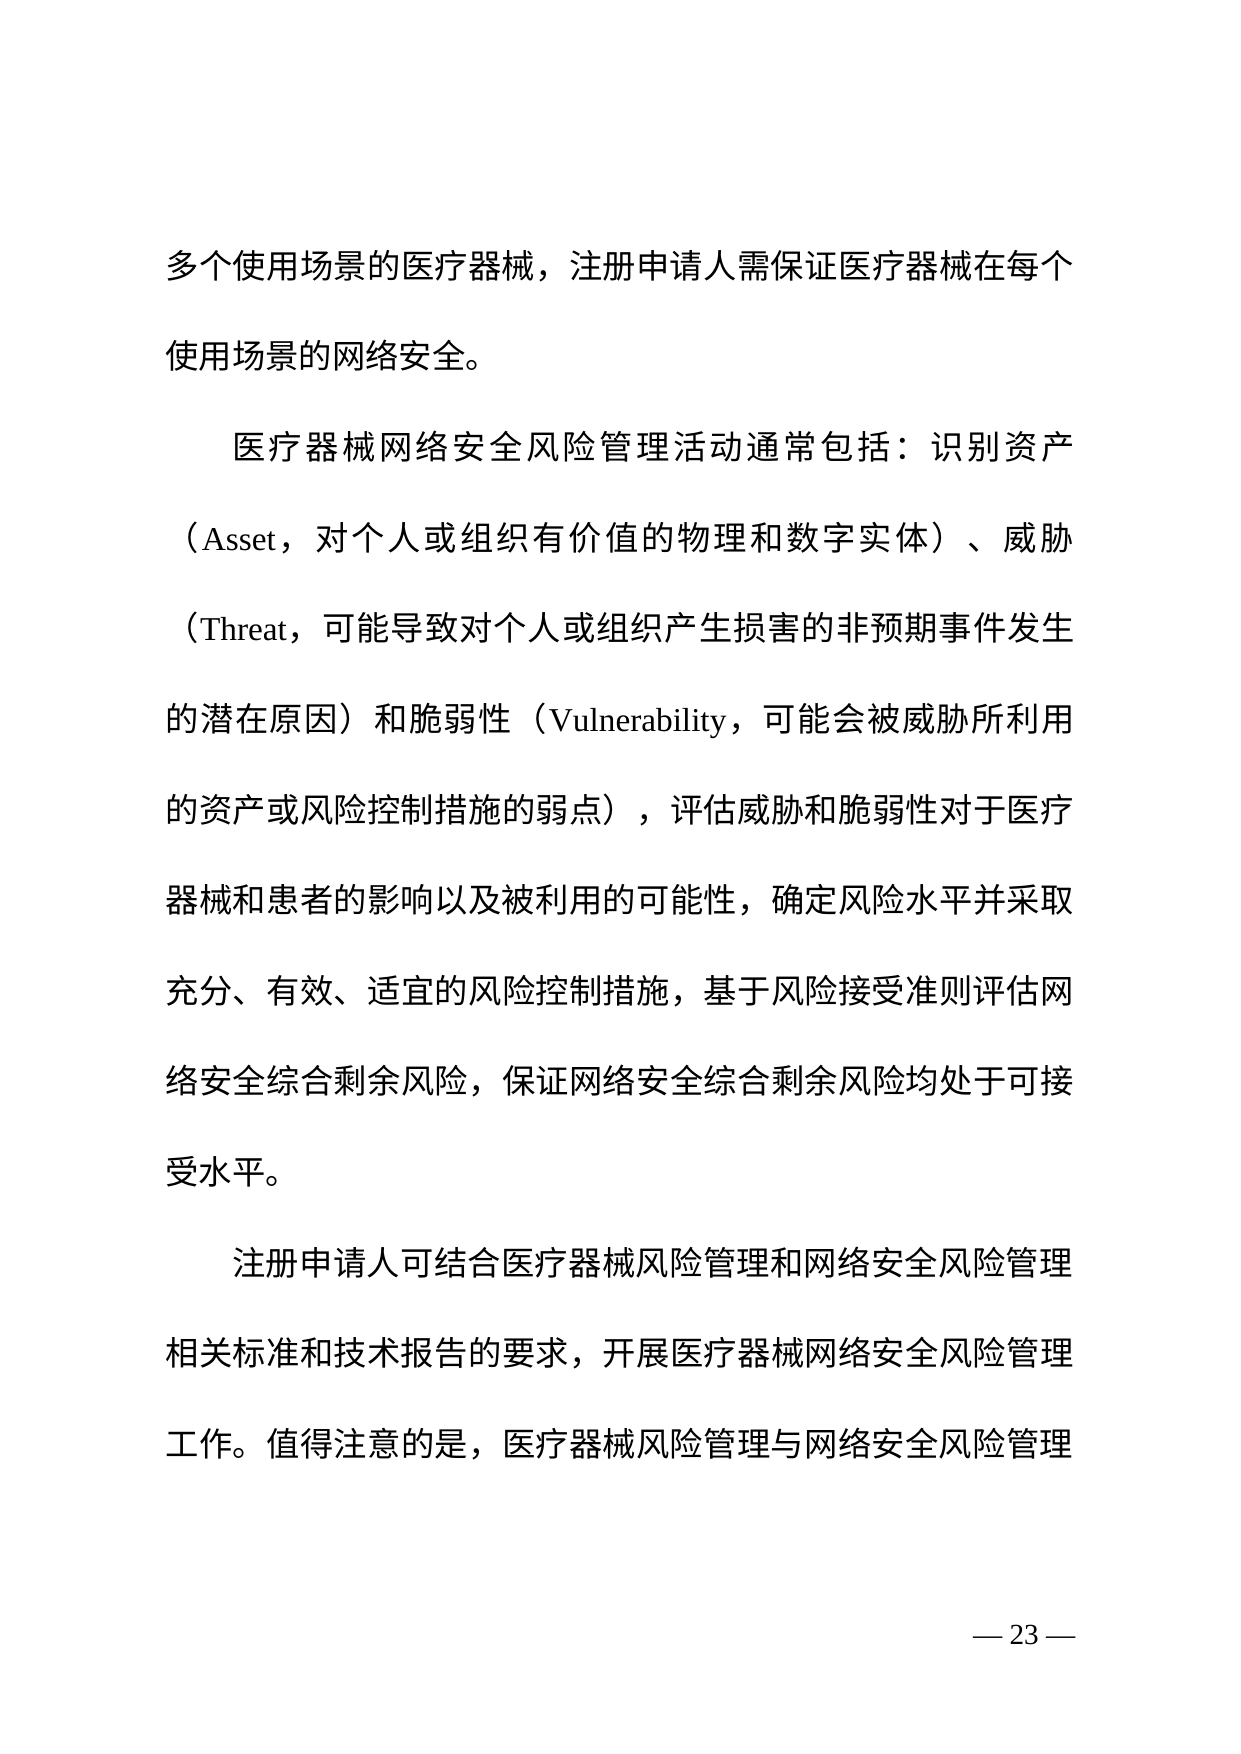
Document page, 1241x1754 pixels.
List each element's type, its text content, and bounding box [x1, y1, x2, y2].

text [165, 218, 1075, 400]
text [165, 1215, 1075, 1487]
text 医疗器械网络安全风险管理活动通常包括：识别资产（Asset，对个人或组织有价值的物理和数字实体）、威胁（Threat，可能导致对个人或组织产生损害的非预期事件发生的潜在原因）和脆弱性（Vulnerability，可能会被威胁所利用的资产或风险控制措施的弱点），评估威胁和脆弱性对于医疗器械和患者的影响以及被利用的可能性，确定风险水平并采取充分、有效、适宜的风险控制措施，基于风险接受准则评估网络安全综合剩余风险，保证网络安全综合剩余风险均处于可接受水平。 [165, 400, 1075, 1215]
